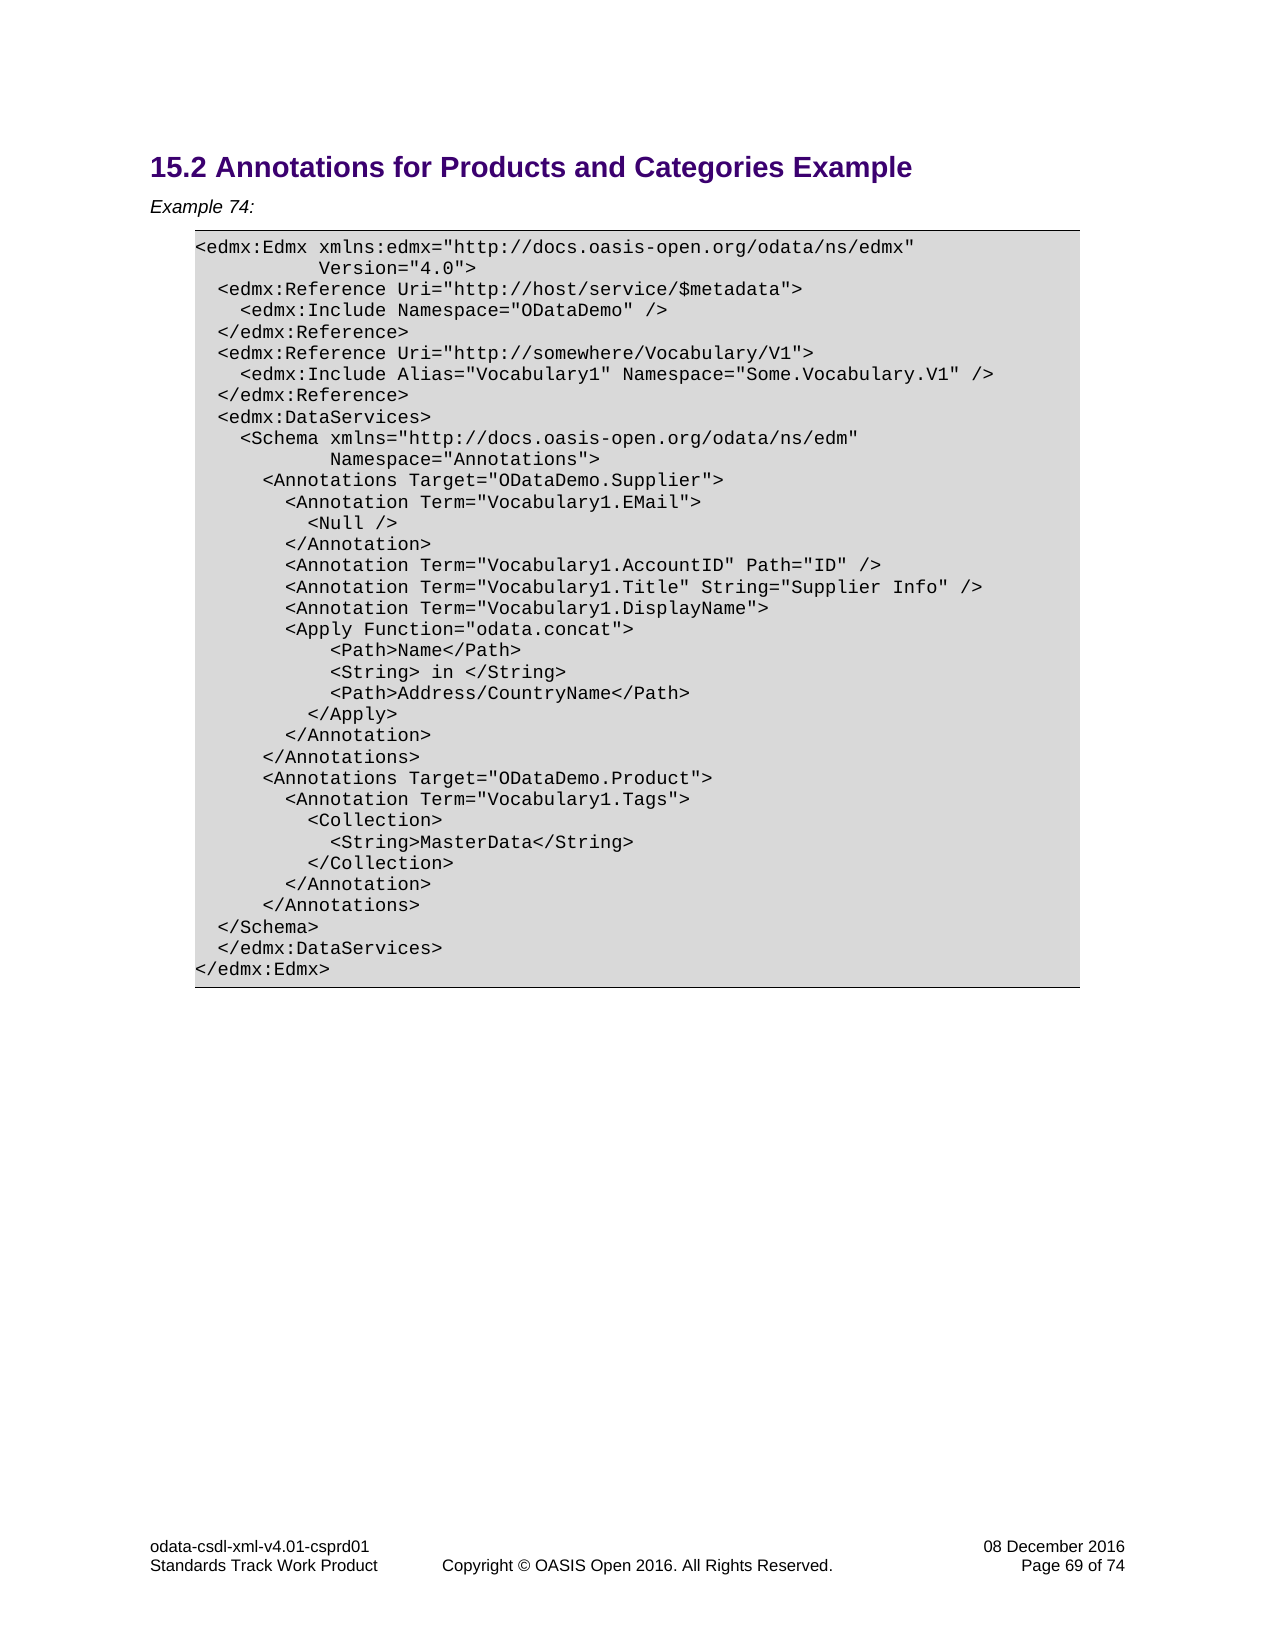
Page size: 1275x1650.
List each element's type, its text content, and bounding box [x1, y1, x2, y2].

text <edmx:DataServices> <Schema xmlns="http://docs.oasis-open.org/odata/ns/edm" Namespace="Annotations"> <Annotations Target="ODataDemo.Supplier"> <Annotation Term="Vocabulary1.EMail"> <Null /> </Annotation> <Annotation Term="Vocabulary1.AccountID" Path="ID" /> <Annotation Term="Vocabulary1.Title" String="Supplier Info" /> <Annotation Term="Vocabulary1.DisplayName"> <Apply Function="odata.concat"> <Path>Name</Path> <String> in </String> <Path>Address/CountryName</Path> </Apply> </Annotation> </Annotations> <Annotations Target="ODataDemo.Product"> [195, 400, 1080, 783]
text <edmx:Edmx xmlns:edmx="http://docs.oasis-open.org/odata/ns/edmx" Version="4.0"> <edmx:Reference Uri="http://host/service/$metadata"> <edmx:Include Namespace="ODataDemo" /> [195, 231, 1080, 315]
text <String>MasterData</String> [195, 825, 1080, 846]
text </edmx:Reference> [195, 315, 1080, 336]
text Example 74: [150, 196, 1125, 218]
text </edmx:DataServices> </edmx:Edmx> [195, 931, 1080, 987]
text <edmx:Include Alias="Vocabulary1" Namespace="Some.Vocabulary.V1" /> [195, 358, 1080, 379]
subtitle Annotations for Products and Categories Example [150, 150, 1125, 183]
text </Annotation> [195, 868, 1080, 889]
text </Annotations> [195, 889, 1080, 910]
text <edmx:Reference Uri="http://somewhere/Vocabulary/V1"> [195, 336, 1080, 358]
text </Collection> [195, 846, 1080, 868]
text </edmx:Reference> [195, 379, 1080, 400]
text </Schema> [195, 910, 1080, 931]
text <Annotation Term="Vocabulary1.Tags"> [195, 783, 1080, 804]
text <Collection> [195, 804, 1080, 825]
